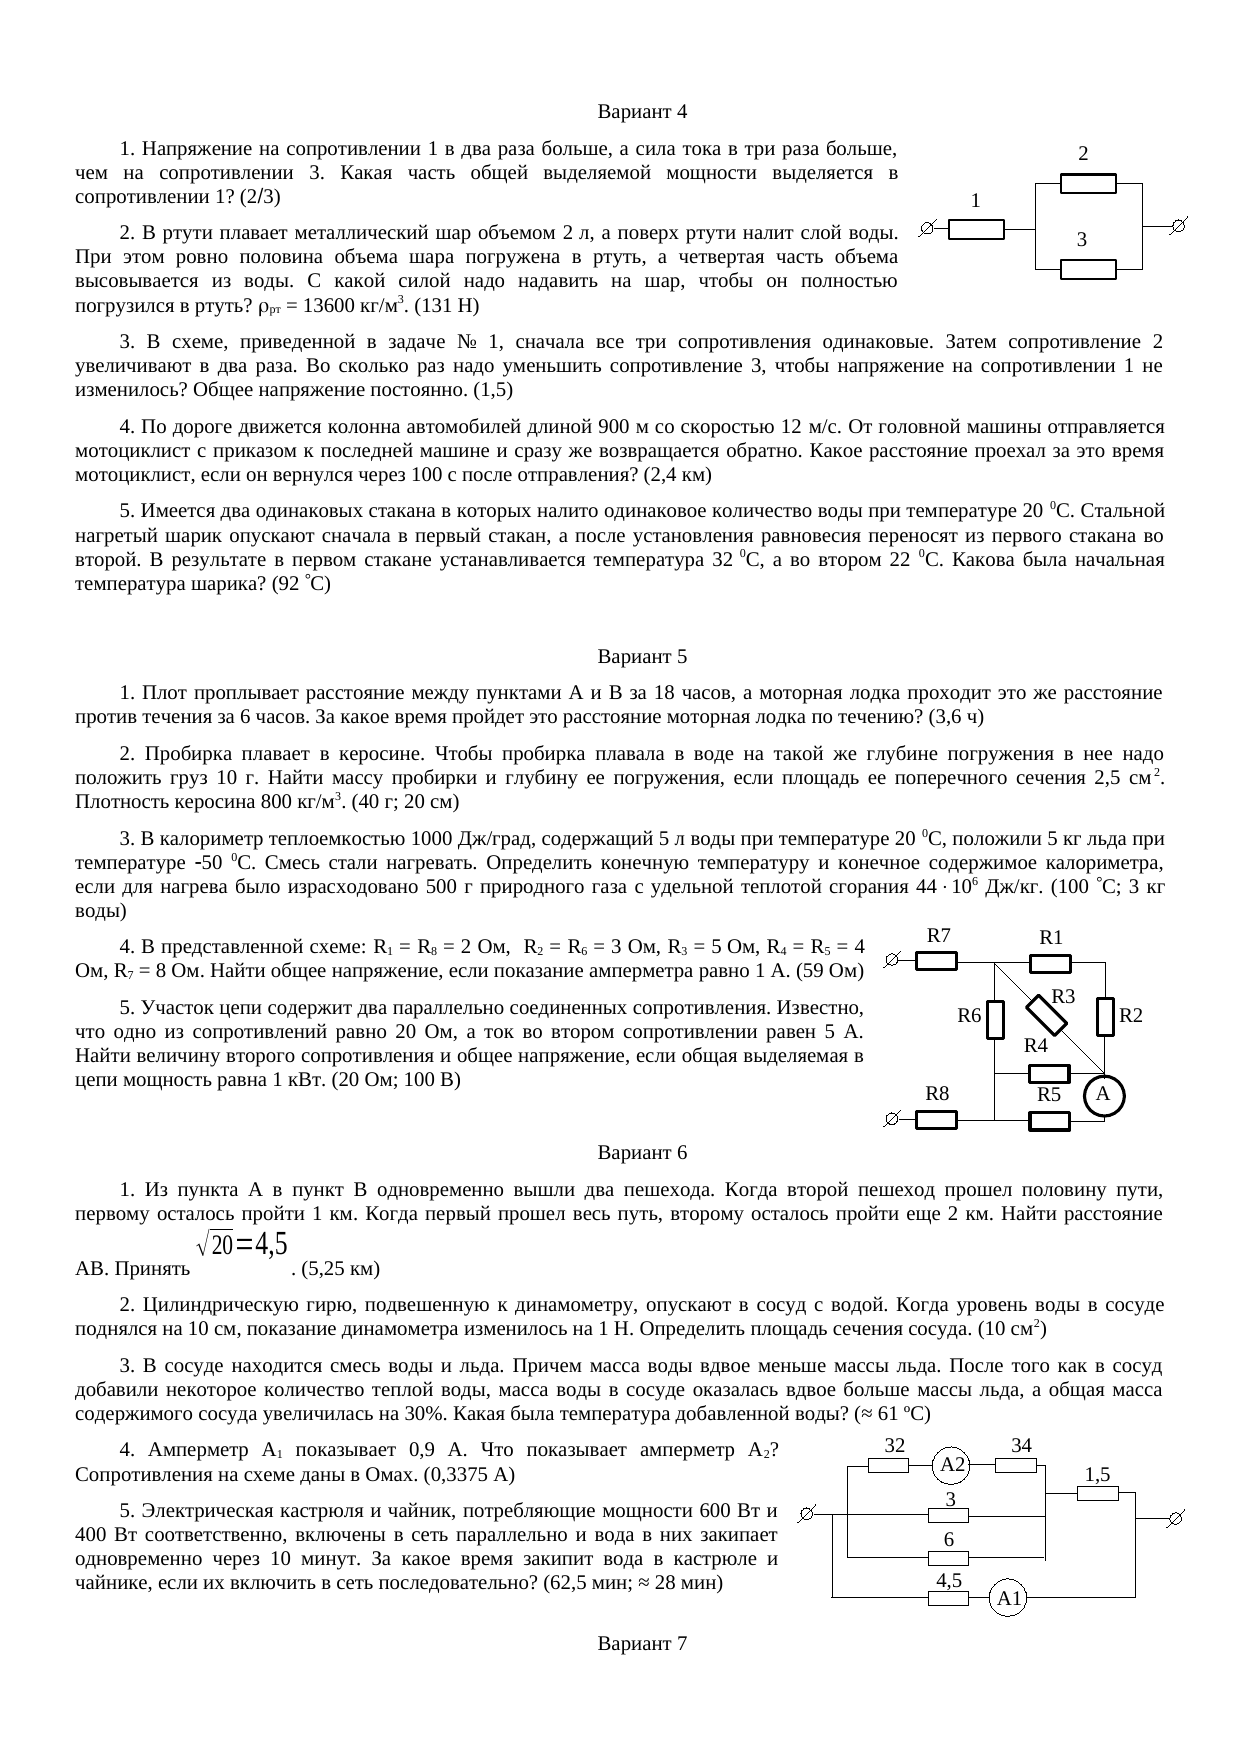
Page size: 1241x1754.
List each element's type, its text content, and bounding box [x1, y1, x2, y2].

text 4. Амперметр А1 показывает 0,9 А. Что показывает амперметр А2? Сопротивления на схеме даны в Омах. (0,3375 А) [75, 1437, 1165, 1486]
text 1. Из пункта А в пункт В одновременно вышли два пешехода. Когда второй пешеход прошел половину пути, первому осталось пройти . Когда первый прошел весь путь, второму осталось пройти еще . Найти расстояние АВ. Принять . () [75, 1177, 1165, 1279]
text 3. В сосуде находится смесь воды и льда. Причем масса воды вдвое меньше массы льда. После того как в сосуд добавили некоторое количество теплой воды, масса воды в сосуде оказалась вдвое больше массы льда, а общая масса содержимого сосуда увеличилась на 30%. Какая была температура добавленной воды? (≈ 61 ºС) [75, 1353, 1165, 1425]
text Вариант 4 [75, 99, 1165, 123]
text 2. Цилиндрическую гирю, подвешенную к динамометру, опускают в сосуд с водой. Когда уровень воды в сосуде поднялся на , показание динамометра изменилось на 1 Н. Определить площадь сечения сосуда. (10 см2) [75, 1292, 1165, 1340]
text Вариант 6 [75, 1140, 1165, 1164]
text 2. В ртути плавает металлический шар объемом , а поверх ртути налит слой воды. При этом ровно половина объема шара погружена в ртуть, а четвертая часть объема высовывается из воды. С какой силой надо надавить на шар, чтобы он полностью погрузился в ртуть? рт = 13600 кг/м3. (131 Н) [75, 220, 1165, 317]
text 5. Электрическая кастрюля и чайник, потребляющие мощности 600 Вт и 400 Вт соответственно, включены в сеть параллельно и вода в них закипает одновременно через 10 минут. За какое время закипит вода в кастрюле и чайнике, если их включить в сеть последовательно? (62,5 мин; ≈ 28 мин) [75, 1498, 1165, 1594]
text 3. В схеме, приведенной в задаче № 1, сначала все три сопротивления одинаковые. Затем сопротивление 2 увеличивают в два раза. Во сколько раз надо уменьшить сопротивление 3, чтобы напряжение на сопротивлении 1 не изменилось? Общее напряжение постоянно. (1,5) [75, 329, 1165, 401]
text 5. Участок цепи содержит два параллельно соединенных сопротивления. Известно, что одно из сопротивлений равно 20 Ом, а ток во втором сопротивлении равен 5 А. Найти величину второго сопротивления и общее напряжение, если общая выделяемая в цепи мощность равна 1 кВт. (20 Ом; 100 В) [75, 995, 1165, 1091]
text 4. В представленной схеме: R1 = R8 = 2 Ом, R2 = R6 = 3 Ом, R3 = 5 Ом, R4 = R5 = 4 Ом, R7 = 8 Ом. Найти общее напряжение, если показание амперметра равно 1 А. (59 Ом) [75, 934, 1165, 982]
text 1. Плот проплывает расстояние между пунктами А и В за 18 часов, а моторная лодка проходит это же расстояние против течения за 6 часов. За какое время пройдет это расстояние моторная лодка по течению? (3,6 ч) [75, 680, 1165, 728]
text 5. Имеется два одинаковых стакана в которых налито одинаковое количество воды при температуре 20 0С. Стальной нагретый шарик опускают сначала в первый стакан, а после установления равновесия переносят из первого стакана во второй. В результате в первом стакане устанавливается температура 32 0С, а во втором 22 0С. Какова была начальная температура шарика? (92 С) [75, 498, 1165, 595]
text 3. В калориметр теплоемкостью 1000 Дж/град, содержащий воды при температуре 20 0С, положили льда при температуре 50 0С. Смесь стали нагревать. Определить конечную температуру и конечное содержимое калориметра, если для нагрева было израсходовано природного газа с удельной теплотой сгорания 44106 Дж/кг. (100 С; воды) [75, 826, 1165, 922]
subtitle Вариант 5 [75, 644, 1165, 668]
text Вариант 7 [75, 1631, 1165, 1655]
text 4. По дороге движется колонна автомобилей длиной со скоростью 12 м/с. От головной машины отправляется мотоциклист с приказом к последней машине и сразу же возвращается обратно. Какое расстояние проехал за это время мотоциклист, если он вернулся через 100 с после отправления? () [75, 414, 1165, 486]
text 2. Пробирка плавает в керосине. Чтобы пробирка плавала в воде на такой же глубине погружения в нее надо положить груз . Найти массу пробирки и глубину ее погружения, если площадь ее поперечного сечения 2,5 см2. Плотность керосина 800 кг/м3. (; ) [75, 741, 1165, 813]
text 1. Напряжение на сопротивлении 1 в два раза больше, а сила тока в три раза больше, чем на сопротивлении 3. Какая часть общей выделяемой мощности выделяется в сопротивлении 1? (23) [75, 136, 1165, 208]
